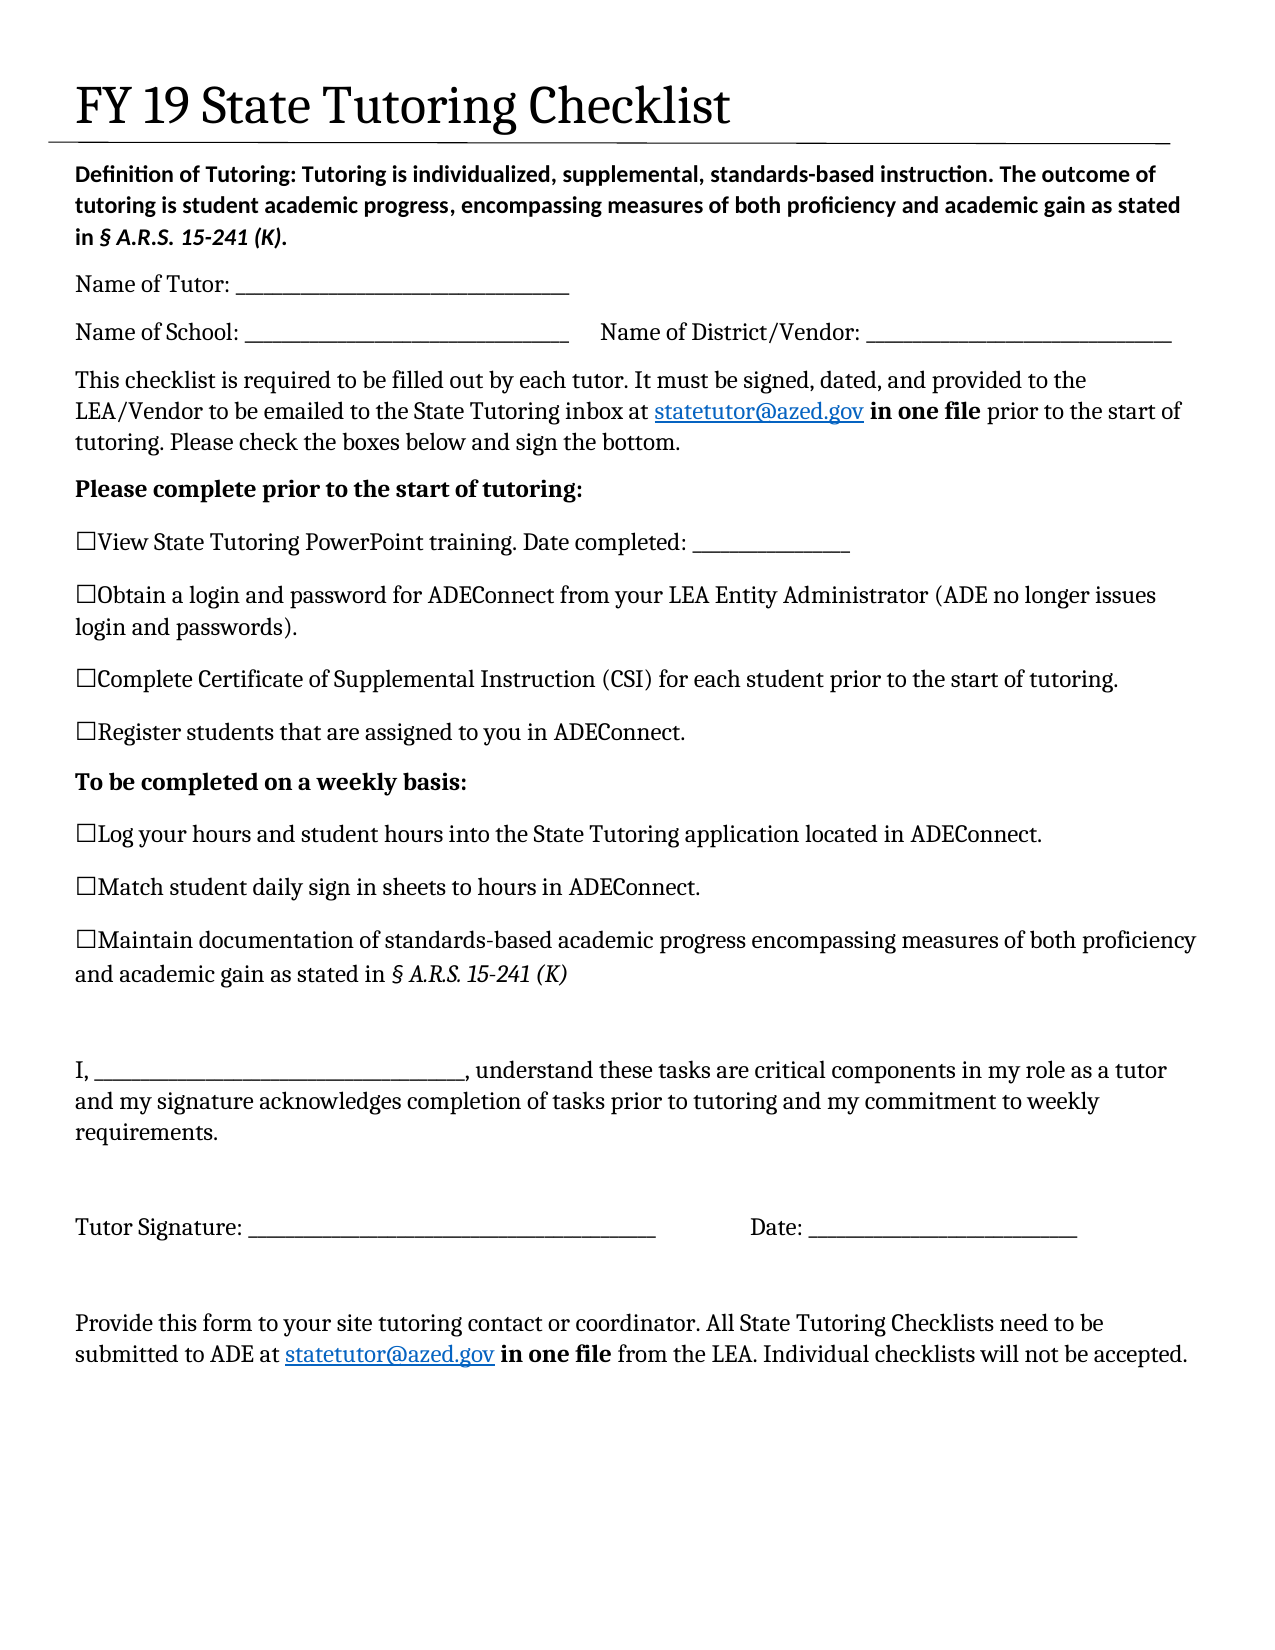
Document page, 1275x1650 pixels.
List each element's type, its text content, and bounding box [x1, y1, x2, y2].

text Provide this form to your site tutoring contact or coordinator. All State Tutoring Checklists need to be submitted to ADE at statetutor@azed.gov in one file from the LEA. Individual checklists will not be accepted. [75, 1309, 1200, 1368]
text To be completed on a weekly basis: [75, 767, 1200, 796]
text Register students that are assigned to you in ADEConnect. [75, 714, 1200, 748]
text Obtain a login and password for ADEConnect from your LEA Entity Administrator (ADE no longer issues login and passwords). [75, 577, 1200, 642]
text Match student daily sign in sheets to hours in ADEConnect. [75, 869, 1200, 903]
text Definition of Tutoring: Tutoring is individualized, supplemental, standards-based instruction. The outcome of tutoring is student academic progress, encompassing measures of both proficiency and academic gain as stated in § A.R.S. 15-241 (K). [75, 159, 1200, 251]
text View State Tutoring PowerPoint training. Date completed: _________________ [75, 523, 1200, 557]
text Complete Certificate of Supplemental Instruction (CSI) for each student prior to the start of tutoring. [75, 661, 1200, 695]
text Name of School: ___________________________________ Name of District/Vendor: _________________________________ [75, 318, 1200, 347]
text Log your hours and student hours into the State Tutoring application located in ADEConnect. [75, 815, 1200, 849]
text Name of Tutor: ____________________________________ [75, 270, 1200, 299]
text This checklist is required to be filled out by each tutor. It must be signed, dated, and provided to the LEA/Vendor to be emailed to the State Tutoring inbox at statetutor@azed.gov in one file prior to the start of tutoring. Please check the boxes below and sign the bottom. [75, 366, 1200, 456]
text Maintain documentation of standards-based academic progress encompassing measures of both proficiency and academic gain as stated in § A.R.S. 15-241 (K) [75, 922, 1200, 989]
text Please complete prior to the start of tutoring: [75, 475, 1200, 504]
text Tutor Signature: ____________________________________________ Date: _____________________________ [75, 1213, 1200, 1242]
text I, ________________________________________, understand these tasks are critical components in my role as a tutor and my signature acknowledges completion of tasks prior to tutoring and my commitment to weekly requirements. [75, 1056, 1200, 1147]
text FY 19 State Tutoring Checklist [75, 75, 1200, 137]
